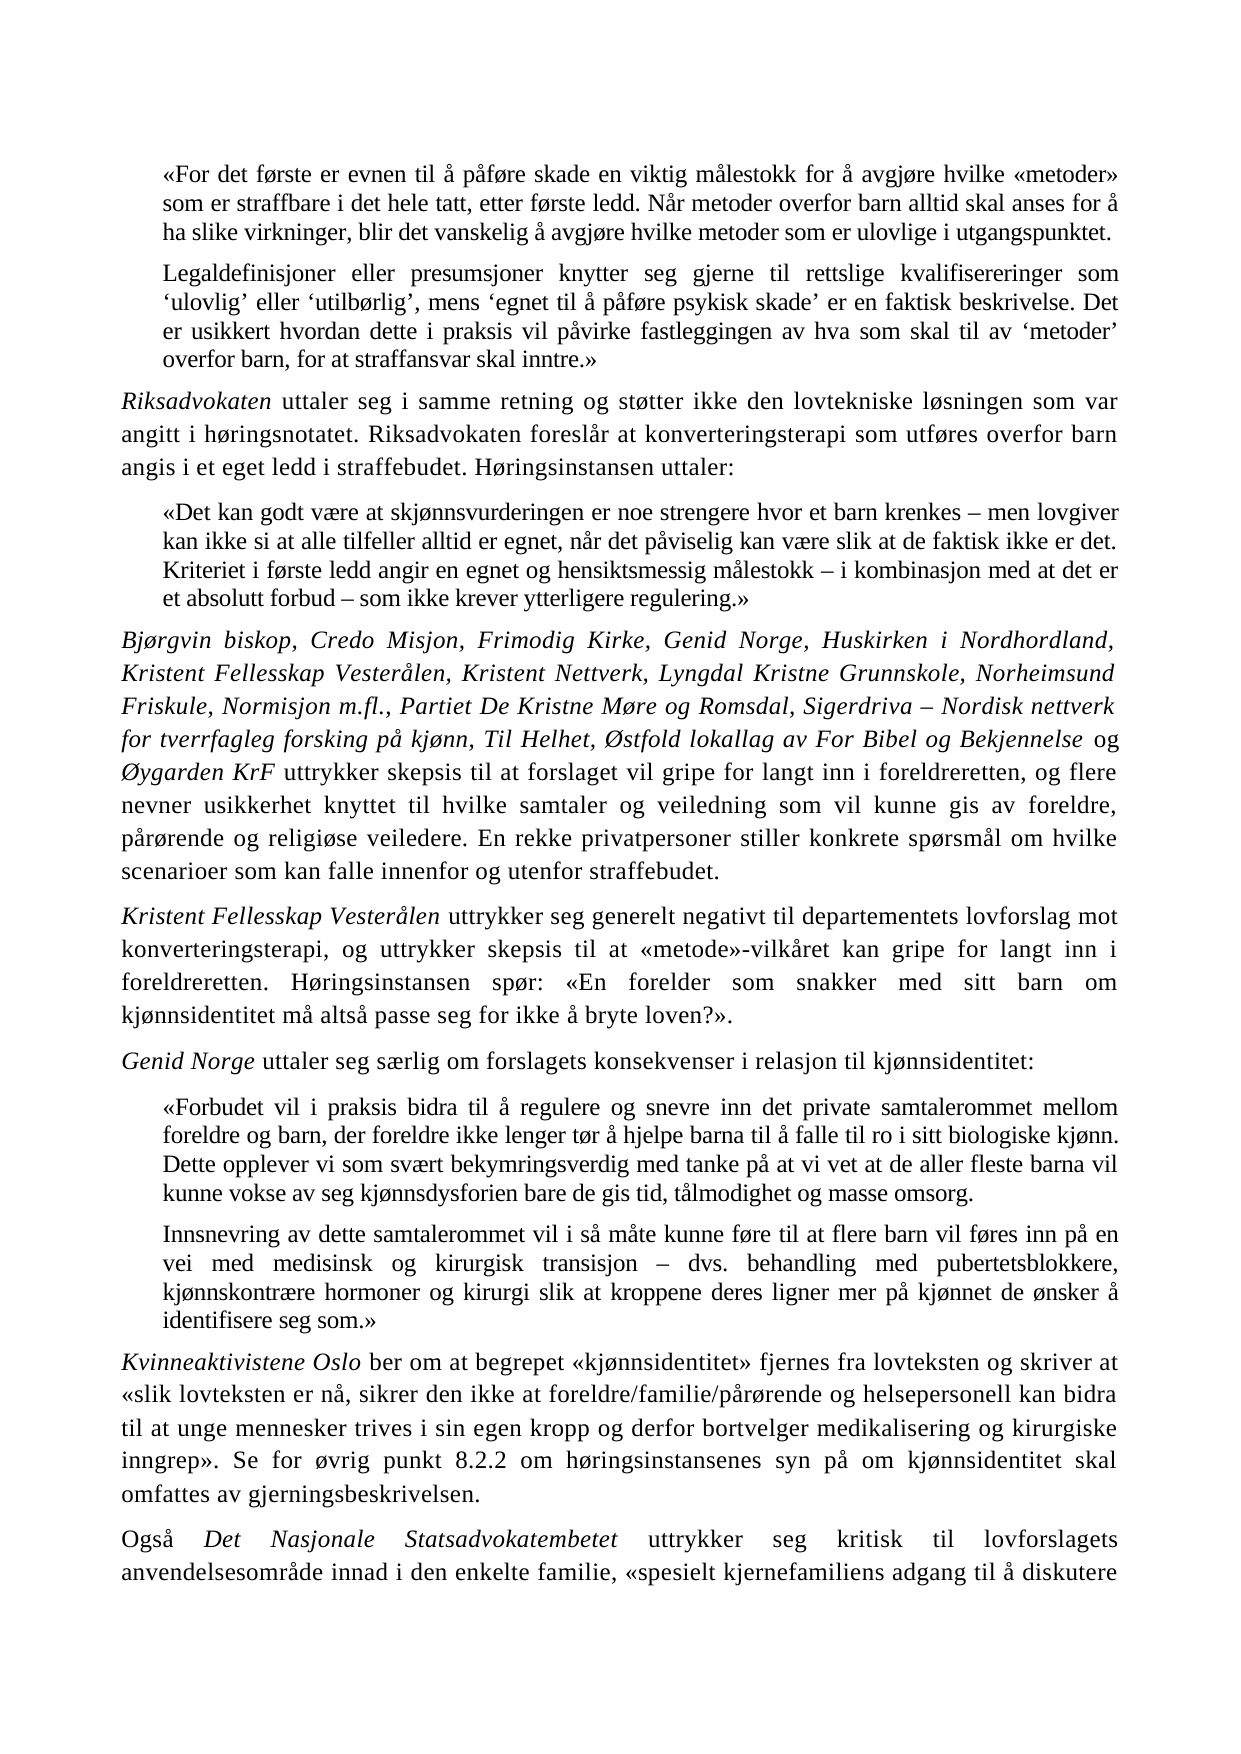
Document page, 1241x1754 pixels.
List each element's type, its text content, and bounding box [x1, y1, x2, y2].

text Kvinneaktivistene Oslo ber om at begrepet «kjønnsidentitet» fjernes fra lovteksten og skriver at «slik lovteksten er nå, sikrer den ikke at foreldre/familie/pårørende og helsepersonell kan bidra til at unge mennesker trives i sin egen kropp og derfor bortvelger medikalisering og kirurgiske inngrep». Se for øvrig punkt 8.2.2 om høringsinstansenes syn på om kjønnsidentitet skal omfattes av gjerningsbeskrivelsen. [121, 1347, 1119, 1507]
text «For det første er evnen til å påføre skade en viktig målestokk for å avgjøre hvilke «metoder» som er straffbare i det hele tatt, etter første ledd. Når metoder overfor barn alltid skal anses for å ha slike virkninger, blir det vanskelig å avgjøre hvilke metoder som er ulovlige i utgangspunktet. [162, 159, 1119, 246]
text Innsnevring av dette samtalerommet vil i så måte kunne føre til at flere barn vil føres inn på en vei med medisinsk og kirurgisk transisjon – dvs. behandling med pubertetsblokkere, kjønnskontrære hormoner og kirurgi slik at kroppene deres ligner mer på kjønnet de ønsker å identifisere seg som.» [162, 1219, 1119, 1334]
text Riksadvokaten uttaler seg i samme retning og støtter ikke den lovtekniske løsningen som var angitt i høringsnotatet. Riksadvokaten foreslår at konverteringsterapi som utføres overfor barn angis i et eget ledd i straffebudet. Høringsinstansen uttaler: [121, 386, 1119, 481]
text «Forbudet vil i praksis bidra til å regulere og snevre inn det private samtalerommet mellom foreldre og barn, der foreldre ikke lenger tør å hjelpe barna til å falle til ro i sitt biologiske kjønn. Dette opplever vi som svært bekymringsverdig med tanke på at vi vet at de aller fleste barna vil kunne vokse av seg kjønnsdysforien bare de gis tid, tålmodighet og masse omsorg. [162, 1092, 1119, 1207]
text Genid Norge uttaler seg særlig om forslagets konsekvenser i relasjon til kjønnsidentitet: [121, 1046, 1119, 1075]
text Kristent Fellesskap Vesterålen uttrykker seg generelt negativt til departementets lovforslag mot konverteringsterapi, og uttrykker skepsis til at «metode»-vilkåret kan gripe for langt inn i foreldreretten. Høringsinstansen spør: «En forelder som snakker med sitt barn om kjønnsidentitet må altså passe seg for ikke å bryte loven?». [121, 901, 1119, 1029]
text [121, 1524, 1119, 1586]
text Bjørgvin biskop, Credo Misjon, Frimodig Kirke, Genid Norge, Huskirken i Nordhordland, Kristent Fellesskap Vesterålen, Kristent Nettverk, Lyngdal Kristne Grunnskole, Norheimsund Friskule, Normisjon m.fl., Partiet De Kristne Møre og Romsdal, Sigerdriva – Nordisk nettverk for tverrfagleg forsking på kjønn, Til Helhet, Østfold lokallag av For Bibel og Bekjennelse og Øygarden KrF uttrykker skepsis til at forslaget vil gripe for langt inn i foreldreretten, og flere nevner usikkerhet knyttet til hvilke samtaler og veiledning som vil kunne gis av foreldre, pårørende og religiøse veiledere. En rekke privatpersoner stiller konkrete spørsmål om hvilke scenarioer som kan falle innenfor og utenfor straffebudet. [121, 625, 1119, 885]
text «Det kan godt være at skjønnsvurderingen er noe strengere hvor et barn krenkes – men lovgiver kan ikke si at alle tilfeller alltid er egnet, når det påviselig kan være slik at de faktisk ikke er det. Kriteriet i første ledd angir en egnet og hensiktsmessig målestokk – i kombinasjon med at det er et absolutt forbud – som ikke krever ytterligere regulering.» [162, 497, 1119, 612]
text Legaldefinisjoner eller presumsjoner knytter seg gjerne til rettslige kvalifisereringer som ‘ulovlig’ eller ‘utilbørlig’, mens ‘egnet til å påføre psykisk skade’ er en faktisk beskrivelse. Det er usikkert hvordan dette i praksis vil påvirke fastleggingen av hva som skal til av ‘metoder’ overfor barn, for at straffansvar skal inntre.» [162, 258, 1119, 373]
